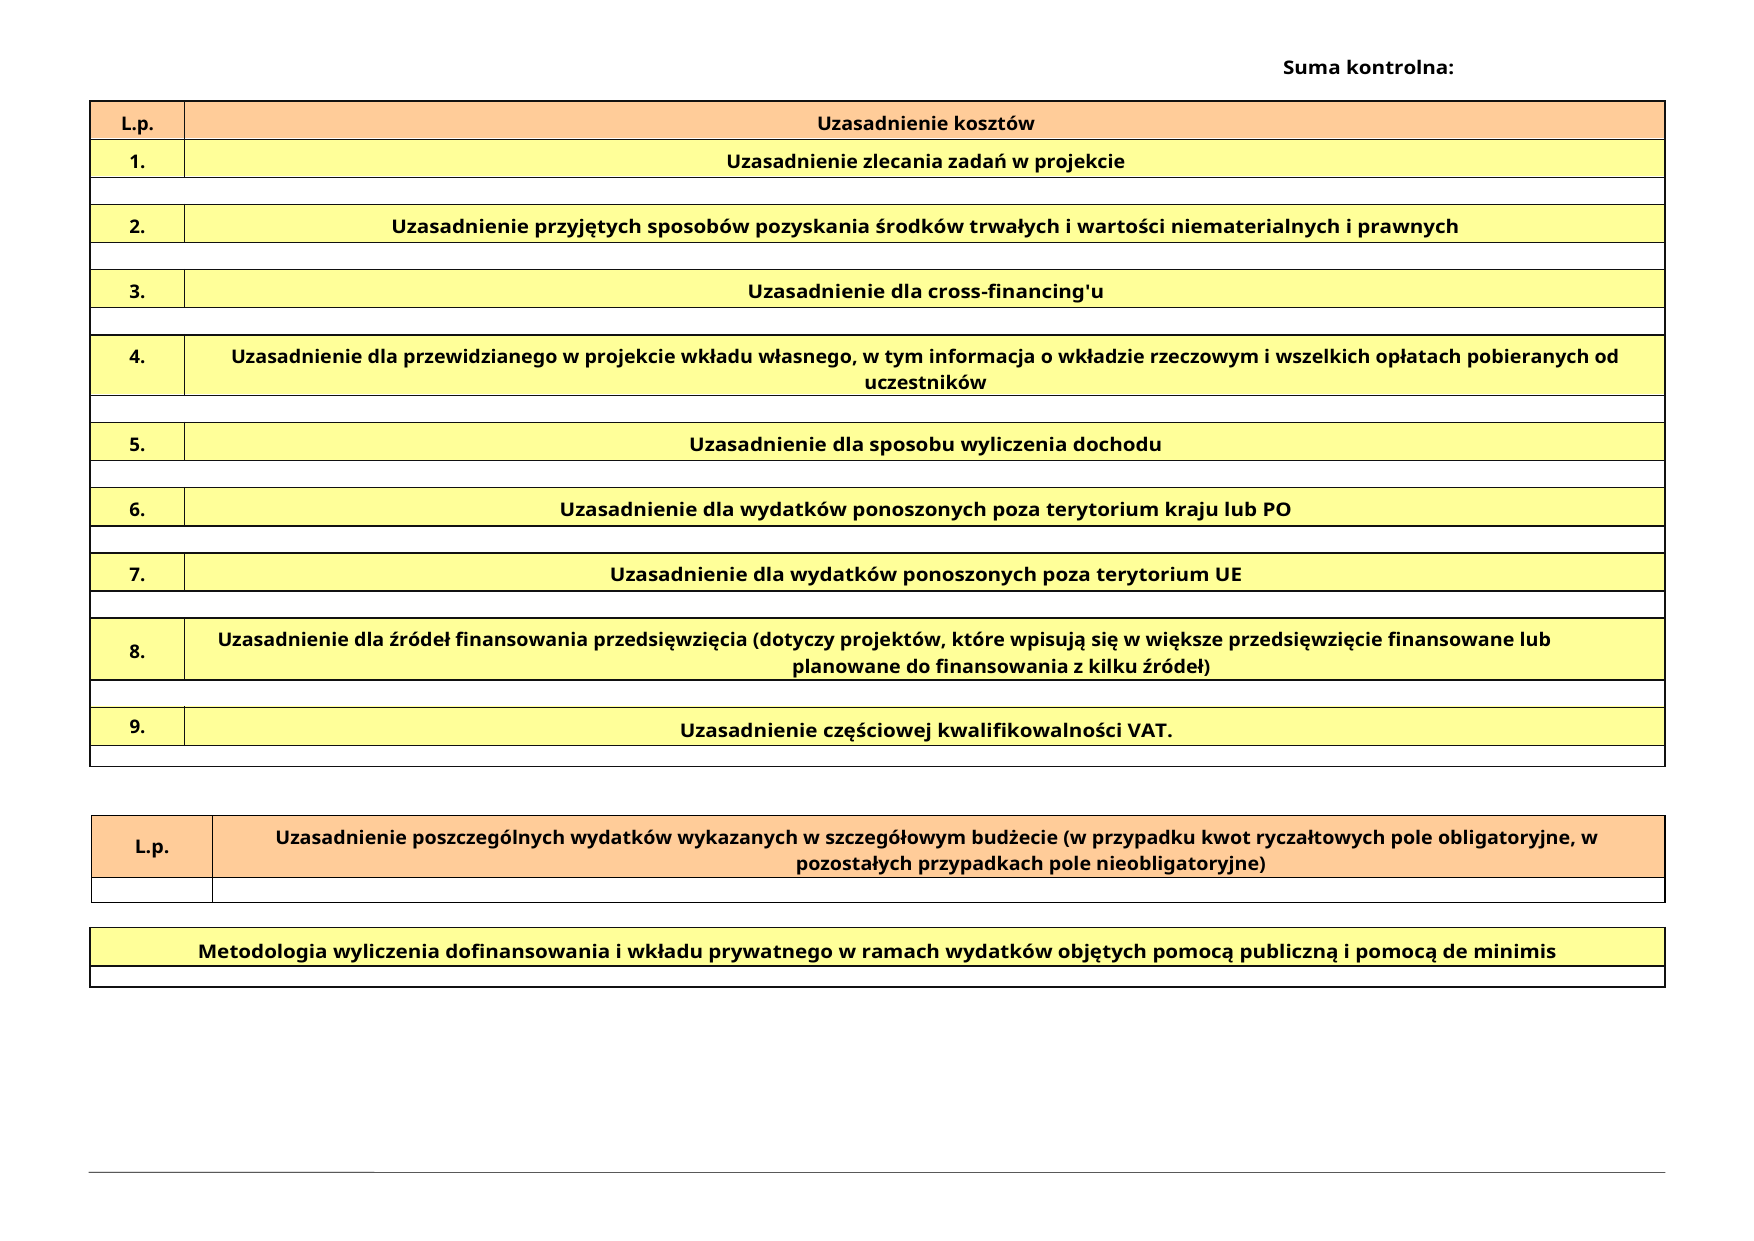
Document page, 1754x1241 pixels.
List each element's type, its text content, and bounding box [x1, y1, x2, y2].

table_header Uzasadnienie poszczególnych wydatków wykazanych w szczegółowym budżecie (w przypadku kwot ryczałtowych pole obligatoryjne, w pozostałych przypadkach pole nieobligatoryjne) [213, 816, 1664, 877]
table_cell [91, 527, 1664, 552]
table_cell [91, 967, 1664, 986]
table_cell Uzasadnienie dla wydatków ponoszonych poza terytorium UE [185, 554, 1664, 590]
table_cell Uzasadnienie dla sposobu wyliczenia dochodu [185, 423, 1664, 460]
table_cell 9. [91, 708, 184, 745]
table_cell 8. [91, 619, 184, 679]
table_cell Uzasadnienie dla wydatków ponoszonych poza terytorium kraju lub PO [185, 488, 1664, 525]
table_cell [91, 681, 1664, 706]
table_cell 3. [91, 270, 184, 307]
table_cell 1. [91, 140, 184, 176]
table_cell 7. [91, 554, 184, 590]
table_cell Uzasadnienie zlecania zadań w projekcie [185, 140, 1664, 176]
table_cell [91, 461, 1664, 487]
table_header Metodologia wyliczenia dofinansowania i wkładu prywatnego w ramach wydatków objętych pomocą publiczną i pomocą de minimis [91, 928, 1664, 965]
table_cell [92, 878, 212, 902]
table_cell [91, 592, 1664, 617]
table_cell [91, 243, 1664, 269]
table_header Uzasadnienie kosztów [185, 102, 1664, 138]
table_cell Uzasadnienie dla cross-financing'u [185, 270, 1664, 307]
table_cell Uzasadnienie dla przewidzianego w projekcie wkładu własnego, w tym informacja o wkładzie rzeczowym i wszelkich opłatach pobieranych od uczestników [185, 336, 1664, 394]
table_cell [91, 178, 1664, 203]
table_header L.p. [91, 102, 184, 138]
table_cell 4. [91, 336, 184, 394]
table_cell 6. [91, 488, 184, 525]
table_cell Uzasadnienie przyjętych sposobów pozyskania środków trwałych i wartości niematerialnych i prawnych [185, 205, 1664, 242]
table_cell 2. [91, 205, 184, 242]
table_cell [91, 396, 1664, 422]
table_cell Uzasadnienie częściowej kwalifikowalności VAT. [185, 708, 1664, 745]
table_cell 5. [91, 423, 184, 460]
table_cell [213, 878, 1664, 902]
table_cell [91, 308, 1664, 334]
table_cell Uzasadnienie dla źródeł finansowania przedsięwzięcia (dotyczy projektów, które wpisują się w większe przedsięwzięcie finansowane lub planowane do finansowania z kilku źródeł) [185, 619, 1664, 679]
table_header L.p. [92, 816, 212, 877]
table_cell [91, 746, 1664, 766]
